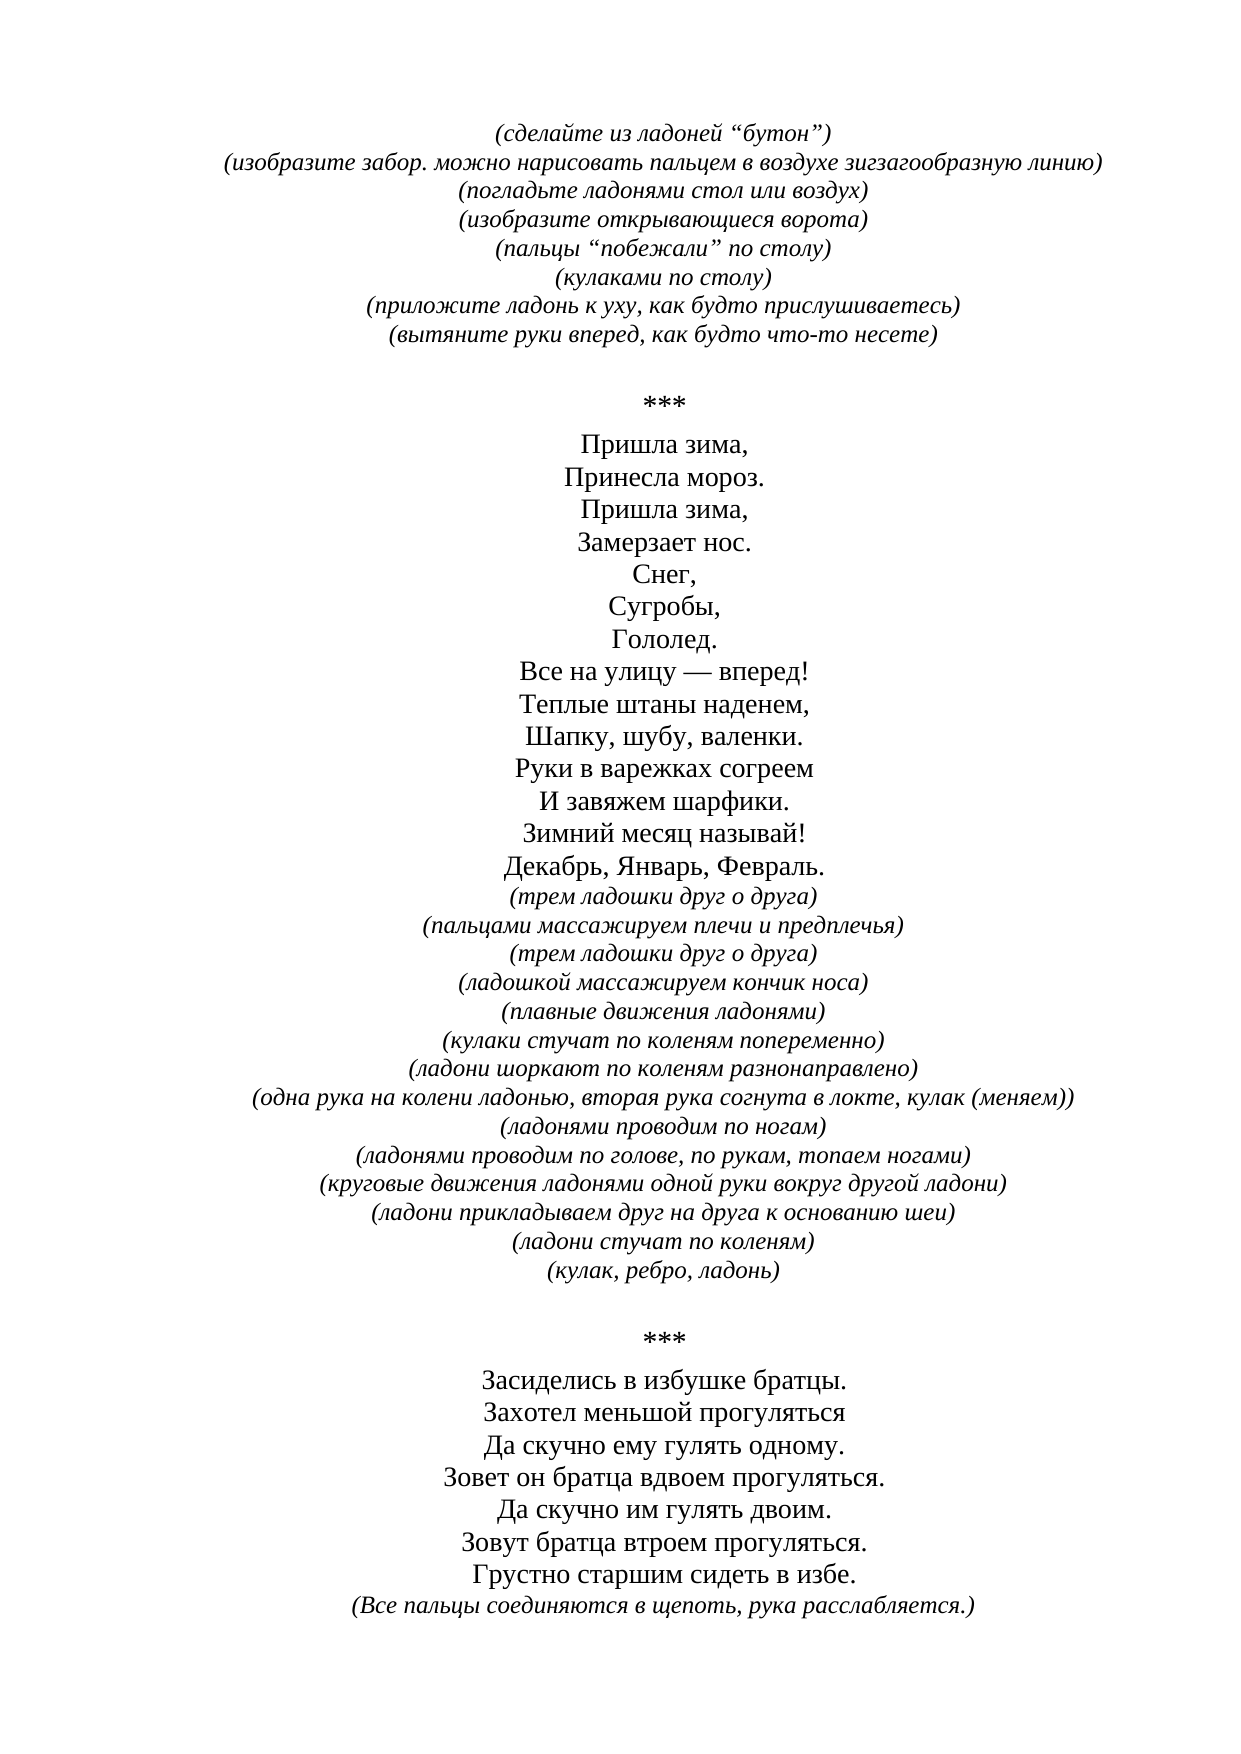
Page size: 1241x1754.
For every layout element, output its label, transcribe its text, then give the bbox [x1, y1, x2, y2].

text Да скучно ему гулять одному. [177, 1428, 1152, 1460]
text (изобразите забор. можно нарисовать пальцем в воздухе зигзагообразную линию) [177, 147, 1152, 176]
text Зовет он братца вдвоем прогуляться. [177, 1460, 1152, 1492]
text (ладошкой массажируем кончик носа) [177, 967, 1152, 996]
text (кулак, ребро, ладонь) [177, 1255, 1152, 1283]
text (ладони стучат по коленям) [177, 1226, 1152, 1255]
text *** [177, 1323, 1152, 1363]
text (кулаками по столу) [177, 262, 1152, 291]
text Все на улицу — вперед! [177, 654, 1152, 687]
text И завяжем шарфики. [177, 784, 1152, 816]
text Сугробы, [177, 589, 1152, 622]
text (сделайте из ладоней “бутон”) [177, 118, 1152, 147]
text (одна рука на колени ладонью, вторая рука согнута в локте, кулак (меняем)) [177, 1082, 1152, 1111]
text (ладонями проводим по ногам) [177, 1111, 1152, 1140]
text Зимний месяц называй! [177, 816, 1152, 849]
text Замерзает нос. [177, 525, 1152, 557]
text *** [177, 388, 1152, 427]
text (пальцы “побежали” по столу) [177, 233, 1152, 262]
text Руки в варежках согреем [177, 751, 1152, 784]
text (плавные движения ладонями) [177, 996, 1152, 1025]
text Пришла зима, [177, 492, 1152, 525]
text (приложите ладонь к уху, как будто прислушиваетесь) [177, 291, 1152, 319]
text (пальцами массажируем плечи и предплечья) [177, 910, 1152, 938]
text Шапку, шубу, валенки. [177, 719, 1152, 751]
text (трем ладошки друг о друга) [177, 938, 1152, 967]
text (ладони прикладываем друг на друга к основанию шеи) [177, 1197, 1152, 1226]
text Декабрь, Январь, Февраль. [177, 849, 1152, 881]
text Захотел меньшой прогуляться [177, 1395, 1152, 1428]
text Снег, [177, 557, 1152, 589]
text Принесла мороз. [177, 460, 1152, 492]
text (Все пальцы соединяются в щепоть, рука расслабляется.) [177, 1590, 1152, 1618]
text Гололед. [177, 622, 1152, 654]
text Грустно старшим сидеть в избе. [177, 1557, 1152, 1590]
text (вытяните руки вперед, как будто что-то несете) [177, 319, 1152, 348]
text (изобразите открывающиеся ворота) [177, 204, 1152, 233]
text (ладони шоркают по коленям разнонаправлено) [177, 1053, 1152, 1082]
text (кулаки стучат по коленям попеременно) [177, 1025, 1152, 1053]
text Пришла зима, [177, 427, 1152, 460]
text Теплые штаны наденем, [177, 687, 1152, 719]
text (круговые движения ладонями одной руки вокруг другой ладони) [177, 1168, 1152, 1197]
text Зовут братца втроем прогуляться. [177, 1525, 1152, 1557]
text (погладьте ладонями стол или воздух) [177, 176, 1152, 204]
text Засиделись в избушке братцы. [177, 1363, 1152, 1395]
text Да скучно им гулять двоим. [177, 1492, 1152, 1525]
text (ладонями проводим по голове, по рукам, топаем ногами) [177, 1140, 1152, 1168]
text (трем ладошки друг о друга) [177, 881, 1152, 910]
